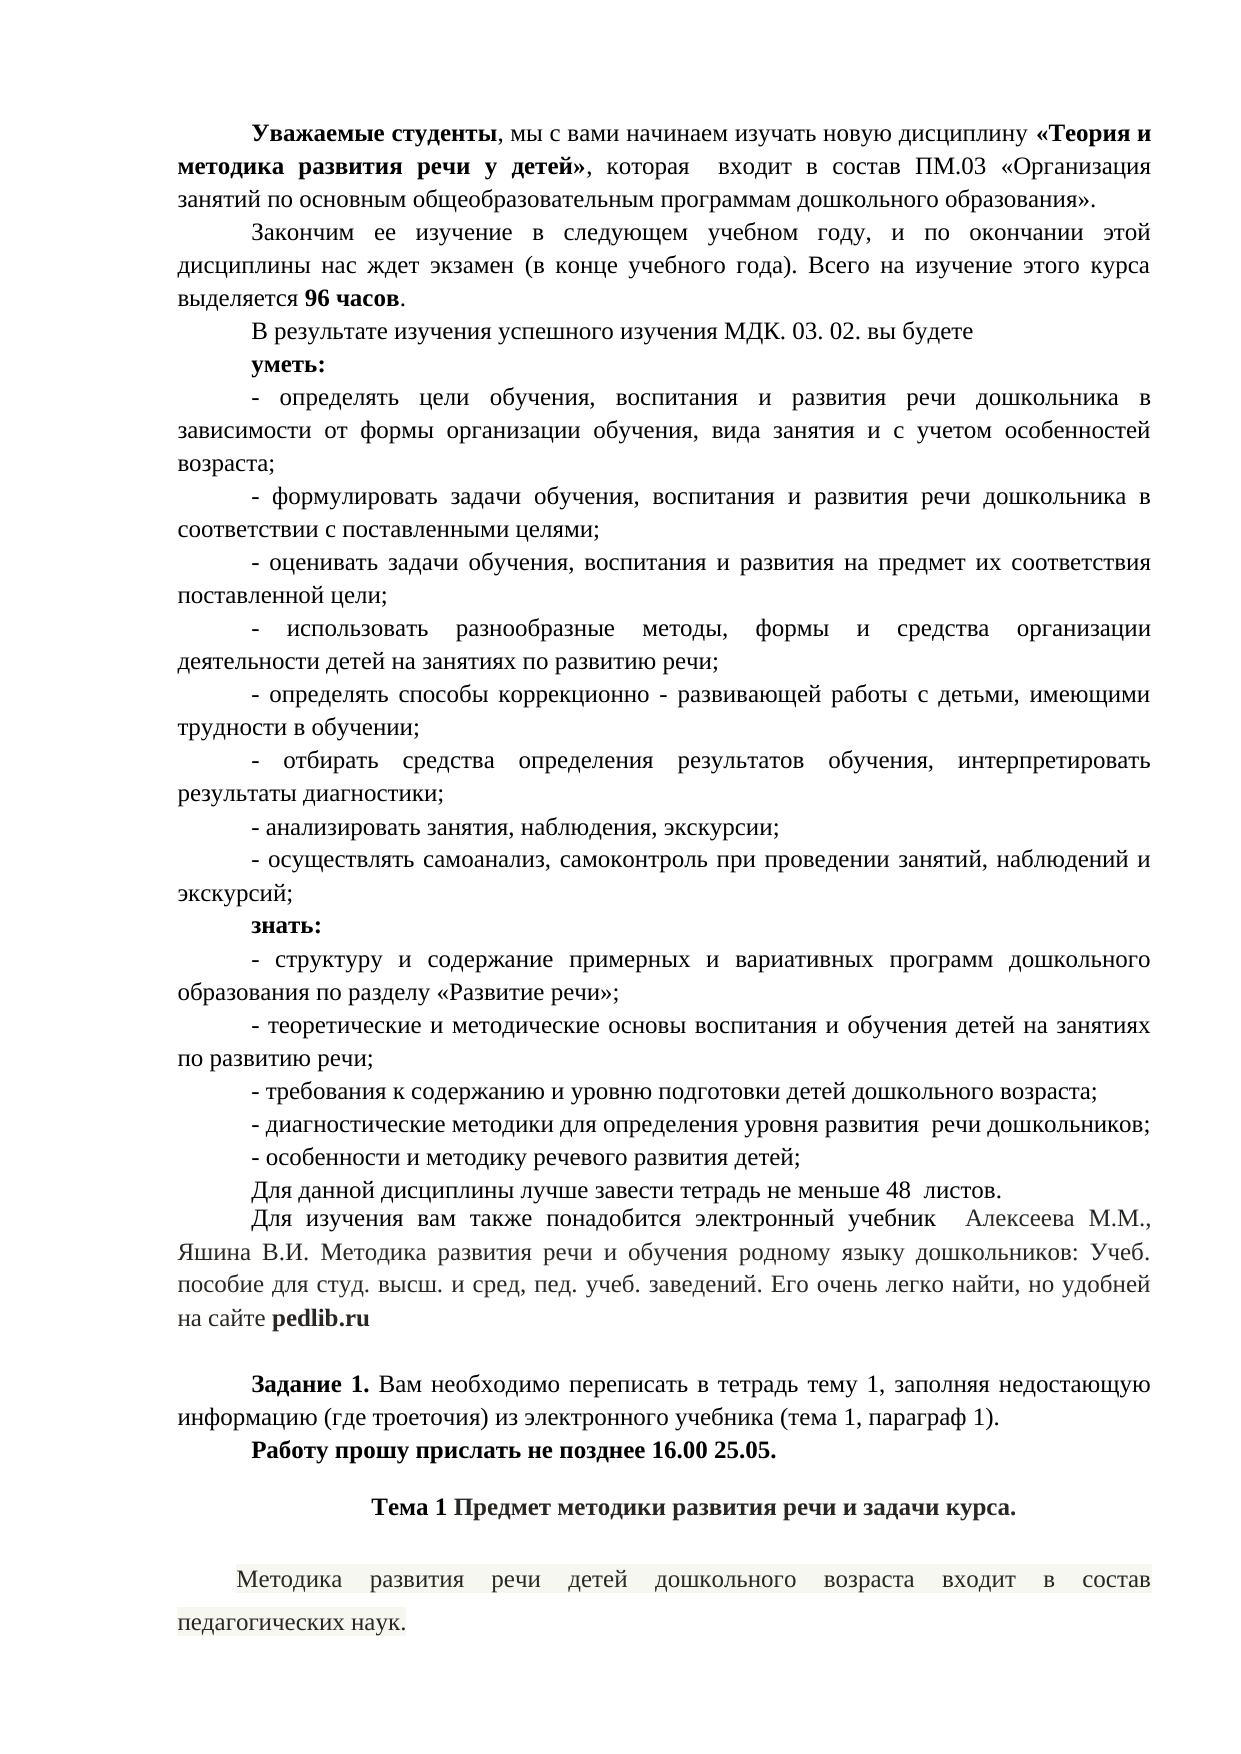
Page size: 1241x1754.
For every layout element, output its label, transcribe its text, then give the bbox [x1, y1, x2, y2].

text - диагностические методики для определения уровня развития речи дошкольников; [177, 1109, 1152, 1137]
subtitle Тема 1 Предмет методики развития речи и задачи курса. [177, 1492, 1152, 1521]
text - использовать разнообразные методы, формы и средства организации деятельности детей на занятиях по развитию речи; [177, 613, 1152, 675]
text Закончим ее изучение в следующем учебном году, и по окончании этой дисциплины нас ждет экзамен (в конце учебного года). Всего на изучение этого курса выделяется 96 часов. [177, 217, 1152, 312]
list Уважаемые студенты, мы с вами начинаем изучать новую дисциплину «Теория и методика развития речи у детей», которая входит в состав ПМ.03 «Организация занятий по основным общеобразовательным программам дошкольного образования». [177, 118, 1152, 213]
text В результате изучения успешного изучения МДК. 03. 02. вы будете [177, 316, 1152, 345]
text - отбирать средства определения результатов обучения, интерпретировать результаты диагностики; [177, 746, 1152, 807]
text - теоретические и методические основы воспитания и обучения детей на занятиях по развитию речи; [177, 1010, 1152, 1071]
text - анализировать занятия, наблюдения, экскурсии; [177, 812, 1152, 840]
text Задание 1. Вам необходимо переписать в тетрадь тему 1, заполняя недостающую информацию (где троеточия) из электронного учебника (тема 1, параграф 1). [177, 1369, 1152, 1430]
text - определять способы коррекционно - развивающей работы с детьми, имеющими трудности в обучении; [177, 679, 1152, 741]
text Для изучения вам также понадобится электронный учебник Алексеева М.М., Яшина В.И. Методика развития речи и обучения родному языку дошкольников: Учеб. пособие для студ. высш. и сред, пед. учеб. заведений. Его очень легко найти, но удобней на сайте pedlib.ru [177, 1203, 1152, 1331]
text - требования к содержанию и уровню подготовки детей дошкольного возраста; [177, 1076, 1152, 1104]
text уметь: [177, 349, 1152, 378]
text знать: [177, 911, 1152, 939]
text Для данной дисциплины лучше завести тетрадь не меньше 48 листов. [177, 1175, 1152, 1203]
text - формулировать задачи обучения, воспитания и развития речи дошкольника в соответствии с поставленными целями; [177, 481, 1152, 543]
text - оценивать задачи обучения, воспитания и развития на предмет их соответствия поставленной цели; [177, 547, 1152, 609]
subtitle Работу прошу прислать не позднее 16.00 25.05. [177, 1435, 1152, 1463]
text - особенности и методику речевого развития детей; [177, 1142, 1152, 1171]
text - осуществлять самоанализ, самоконтроль при проведении занятий, наблюдений и экскурсий; [177, 844, 1152, 906]
text - структуру и содержание примерных и вариативных программ дошкольного образования по разделу «Развитие речи»; [177, 944, 1152, 1005]
text - определять цели обучения, воспитания и развития речи дошкольника в зависимости от формы организации обучения, вида занятия и с учетом особенностей возраста; [177, 382, 1152, 477]
subtitle Методика развития речи детей дошкольного возраста входит в состав педагогических наук. [177, 1564, 1152, 1636]
